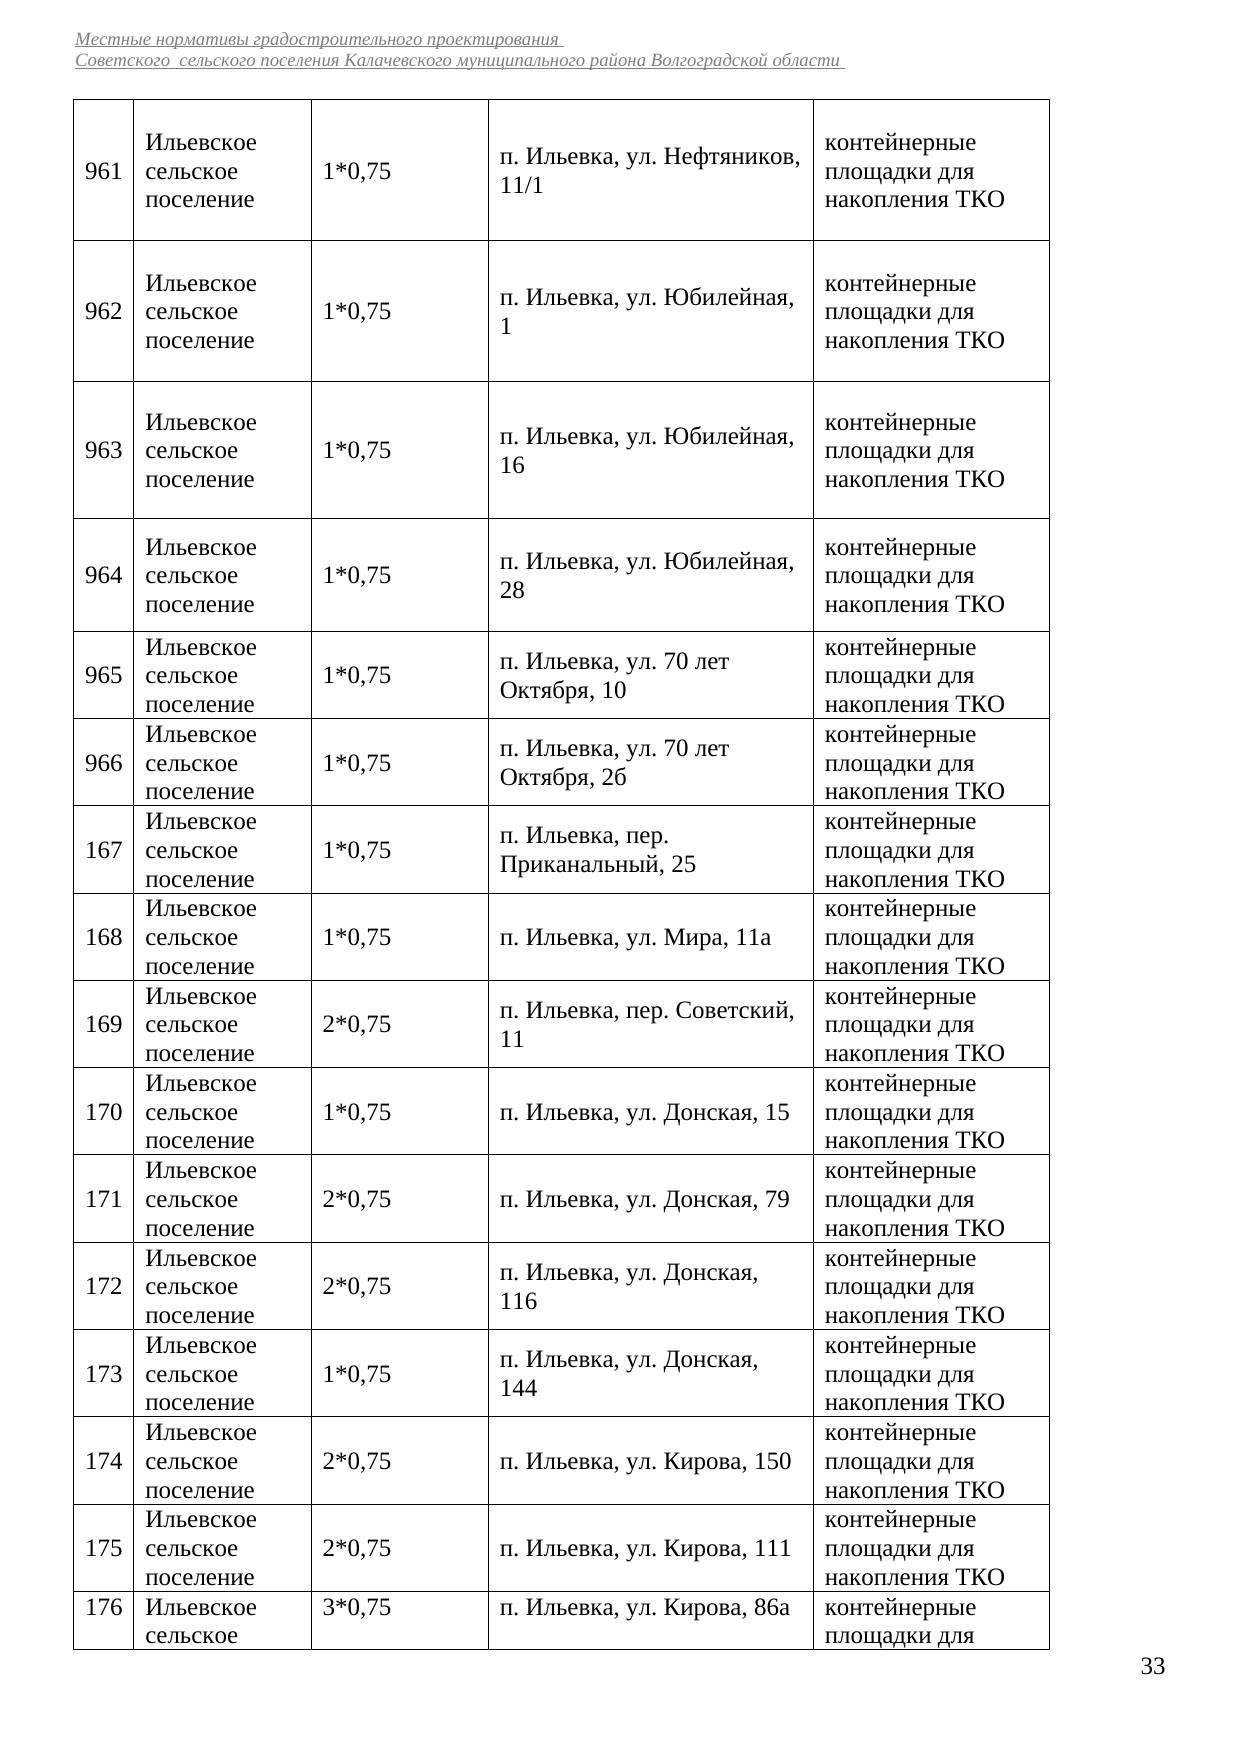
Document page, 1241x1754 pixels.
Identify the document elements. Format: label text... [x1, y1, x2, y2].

table_cell п. Ильевка, ул. 70 лет Октября, 2б [489, 719, 813, 805]
table_cell п. Ильевка, ул. Донская, 116 [489, 1243, 813, 1329]
table_cell контейнерные площадки для накопления ТКО [814, 806, 1049, 892]
table_cell 1*0,75 [312, 632, 488, 718]
table_cell Ильевское сельское поселение [134, 1155, 311, 1242]
table_cell 2*0,75 [312, 1243, 488, 1329]
table_cell контейнерные площадки для накопления ТКО [814, 1155, 1049, 1242]
table_cell контейнерные площадки для накопления ТКО [814, 382, 1049, 518]
table_cell 168 [74, 894, 133, 980]
table_cell 1*0,75 [312, 241, 488, 381]
table_cell Ильевское сельское поселение [134, 519, 311, 631]
table_cell 964 [74, 519, 133, 631]
table_cell 2*0,75 [312, 1505, 488, 1591]
table_cell 1*0,75 [312, 894, 488, 980]
table_cell контейнерные площадки для накопления ТКО [814, 1417, 1049, 1503]
table_cell 962 [74, 241, 133, 381]
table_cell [814, 1592, 1049, 1649]
table_cell 963 [74, 382, 133, 518]
table_cell 1*0,75 [312, 719, 488, 805]
table_cell 173 [74, 1330, 133, 1416]
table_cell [489, 1592, 813, 1649]
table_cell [814, 241, 1049, 381]
table_cell Ильевское сельское поселение [134, 241, 311, 381]
table_cell 170 [74, 1068, 133, 1154]
table_cell контейнерные площадки для накопления ТКО [814, 981, 1049, 1067]
table_cell 1*0,75 [312, 1330, 488, 1416]
table_cell контейнерные площадки для накопления ТКО [814, 894, 1049, 980]
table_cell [814, 1505, 1049, 1591]
table_cell контейнерные площадки для накопления ТКО [814, 1243, 1049, 1329]
table_cell 172 [74, 1243, 133, 1329]
table_cell 1*0,75 [312, 806, 488, 892]
table_cell 176 [74, 1592, 133, 1649]
table_cell Ильевское сельское поселение [134, 1417, 311, 1503]
table_cell контейнерные площадки для накопления ТКО [814, 1330, 1049, 1416]
table_cell п. Ильевка, ул. Юбилейная, 16 [489, 382, 813, 518]
table_cell Ильевское сельское поселение [134, 981, 311, 1067]
table_cell п. Ильевка, ул. 70 лет Октября, 10 [489, 632, 813, 718]
table_cell 1*0,75 [312, 382, 488, 518]
table_cell п. Ильевка, ул. Кирова, 150 [489, 1417, 813, 1503]
table_cell 1*0,75 [312, 1068, 488, 1154]
table_cell п. Ильевка, ул. Юбилейная, 1 [489, 241, 813, 381]
table_cell 1*0,75 [312, 519, 488, 631]
table_cell 3*0,75 [312, 1592, 488, 1649]
table_cell п. Ильевка, ул. Донская, 144 [489, 1330, 813, 1416]
table_cell Ильевское сельское поселение [134, 1505, 311, 1591]
table_cell контейнерные площадки для накопления ТКО [814, 719, 1049, 805]
table_cell контейнерные площадки для накопления ТКО [814, 1068, 1049, 1154]
table_cell 174 [74, 1417, 133, 1503]
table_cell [134, 100, 311, 240]
table_cell Ильевское сельское поселение [134, 632, 311, 718]
table_cell п. Ильевка, ул. Донская, 15 [489, 1068, 813, 1154]
table_cell 2*0,75 [312, 1155, 488, 1242]
table_cell Ильевское сельское поселение [134, 806, 311, 892]
table_cell Ильевское сельское поселение [134, 1243, 311, 1329]
table_cell 965 [74, 632, 133, 718]
table_cell контейнерные площадки для накопления ТКО [814, 519, 1049, 631]
table_cell Ильевское сельское поселение [134, 1068, 311, 1154]
table_cell 2*0,75 [312, 981, 488, 1067]
table_cell Ильевское сельское поселение [134, 719, 311, 805]
table_cell п. Ильевка, ул. Юбилейная, 28 [489, 519, 813, 631]
table_cell 167 [74, 806, 133, 892]
table_cell п. Ильевка, ул. Донская, 79 [489, 1155, 813, 1242]
table_cell п. Ильевка, ул. Кирова, 111 [489, 1505, 813, 1591]
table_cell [134, 1592, 311, 1649]
table_cell контейнерные площадки для накопления ТКО [814, 632, 1049, 718]
table_cell Ильевское сельское поселение [134, 1330, 311, 1416]
table_cell 169 [74, 981, 133, 1067]
table_cell 2*0,75 [312, 1417, 488, 1503]
table_cell п. Ильевка, ул. Нефтяников, 11/1 [489, 100, 813, 240]
table_cell Ильевское сельское поселение [134, 894, 311, 980]
table_cell 966 [74, 719, 133, 805]
table_cell п. Ильевка, пер. Приканальный, 25 [489, 806, 813, 892]
table_cell п. Ильевка, ул. Мира, 11а [489, 894, 813, 980]
table_cell 961 [74, 100, 133, 240]
table_cell 1*0,75 [312, 100, 488, 240]
table_cell 175 [74, 1505, 133, 1591]
table_cell 171 [74, 1155, 133, 1242]
table_cell Ильевское сельское поселение [134, 382, 311, 518]
table_cell п. Ильевка, пер. Советский, 11 [489, 981, 813, 1067]
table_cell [814, 100, 1049, 240]
